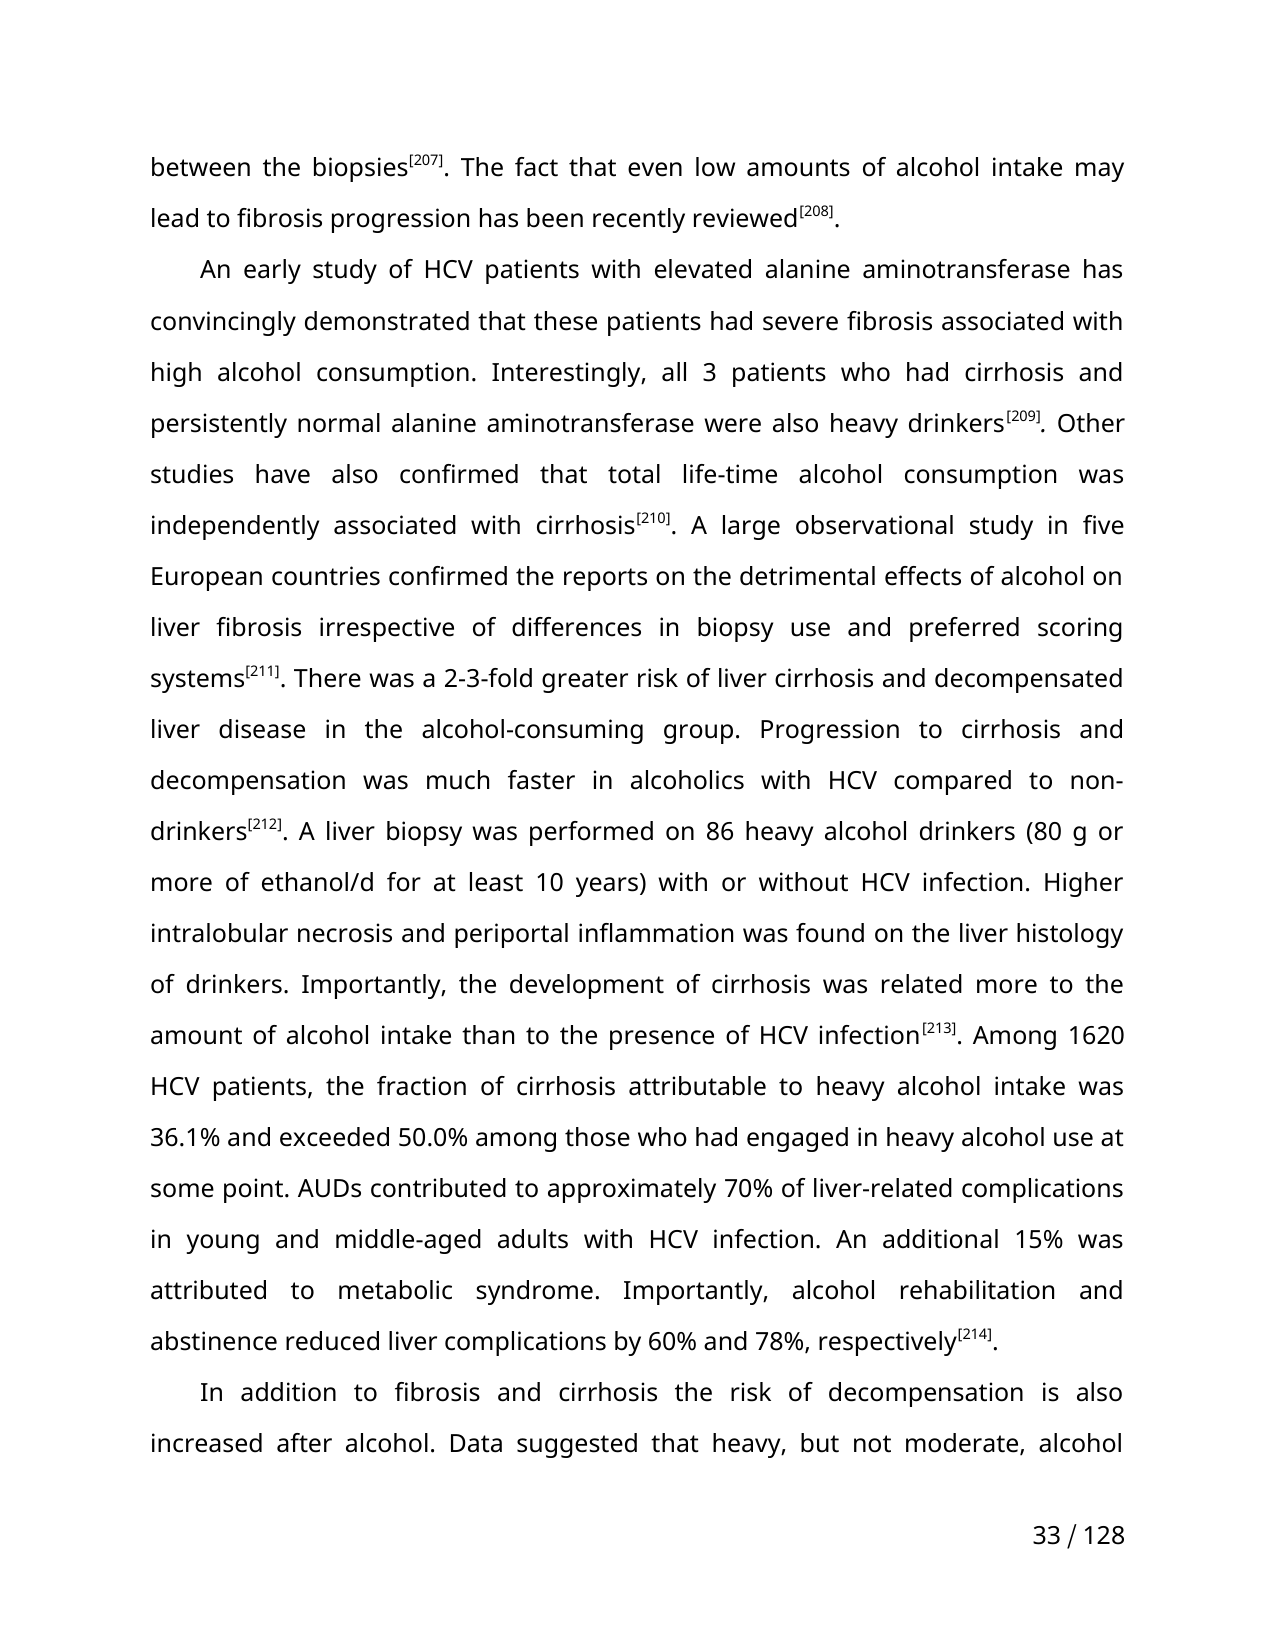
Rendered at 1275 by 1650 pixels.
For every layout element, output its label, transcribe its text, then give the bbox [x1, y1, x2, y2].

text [150, 1375, 1125, 1460]
text An early study of HCV patients with elevated alanine aminotransferase has convincingly demonstrated that these patients had severe fibrosis associated with high alcohol consumption. Interestingly, all 3 patients who had cirrhosis and persistently normal alanine aminotransferase were also heavy drinkers[209]. Other studies have also confirmed that total life-time alcohol consumption was independently associated with cirrhosis[210]. A large observational study in five European countries confirmed the reports on the detrimental effects of alcohol on liver fibrosis irrespective of differences in biopsy use and preferred scoring systems[211]. There was a 2-3-fold greater risk of liver cirrhosis and decompensated liver disease in the alcohol-consuming group. Progression to cirrhosis and decompensation was much faster in alcoholics with HCV compared to non-drinkers[212]. A liver biopsy was performed on 86 heavy alcohol drinkers (80 g or more of ethanol/d for at least 10 years) with or without HCV infection. Higher intralobular necrosis and periportal inflammation was found on the liver histology of drinkers. Importantly, the development of cirrhosis was related more to the amount of alcohol intake than to the presence of HCV infection[213]. Among 1620 HCV patients, the fraction of cirrhosis attributable to heavy alcohol intake was 36.1% and exceeded 50.0% among those who had engaged in heavy alcohol use at some point. AUDs contributed to approximately 70% of liver-related complications in young and middle-aged adults with HCV infection. An additional 15% was attributed to metabolic syndrome. Importantly, alcohol rehabilitation and abstinence reduced liver complications by 60% and 78%, respectively[214]. [150, 252, 1125, 1358]
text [150, 150, 1125, 235]
